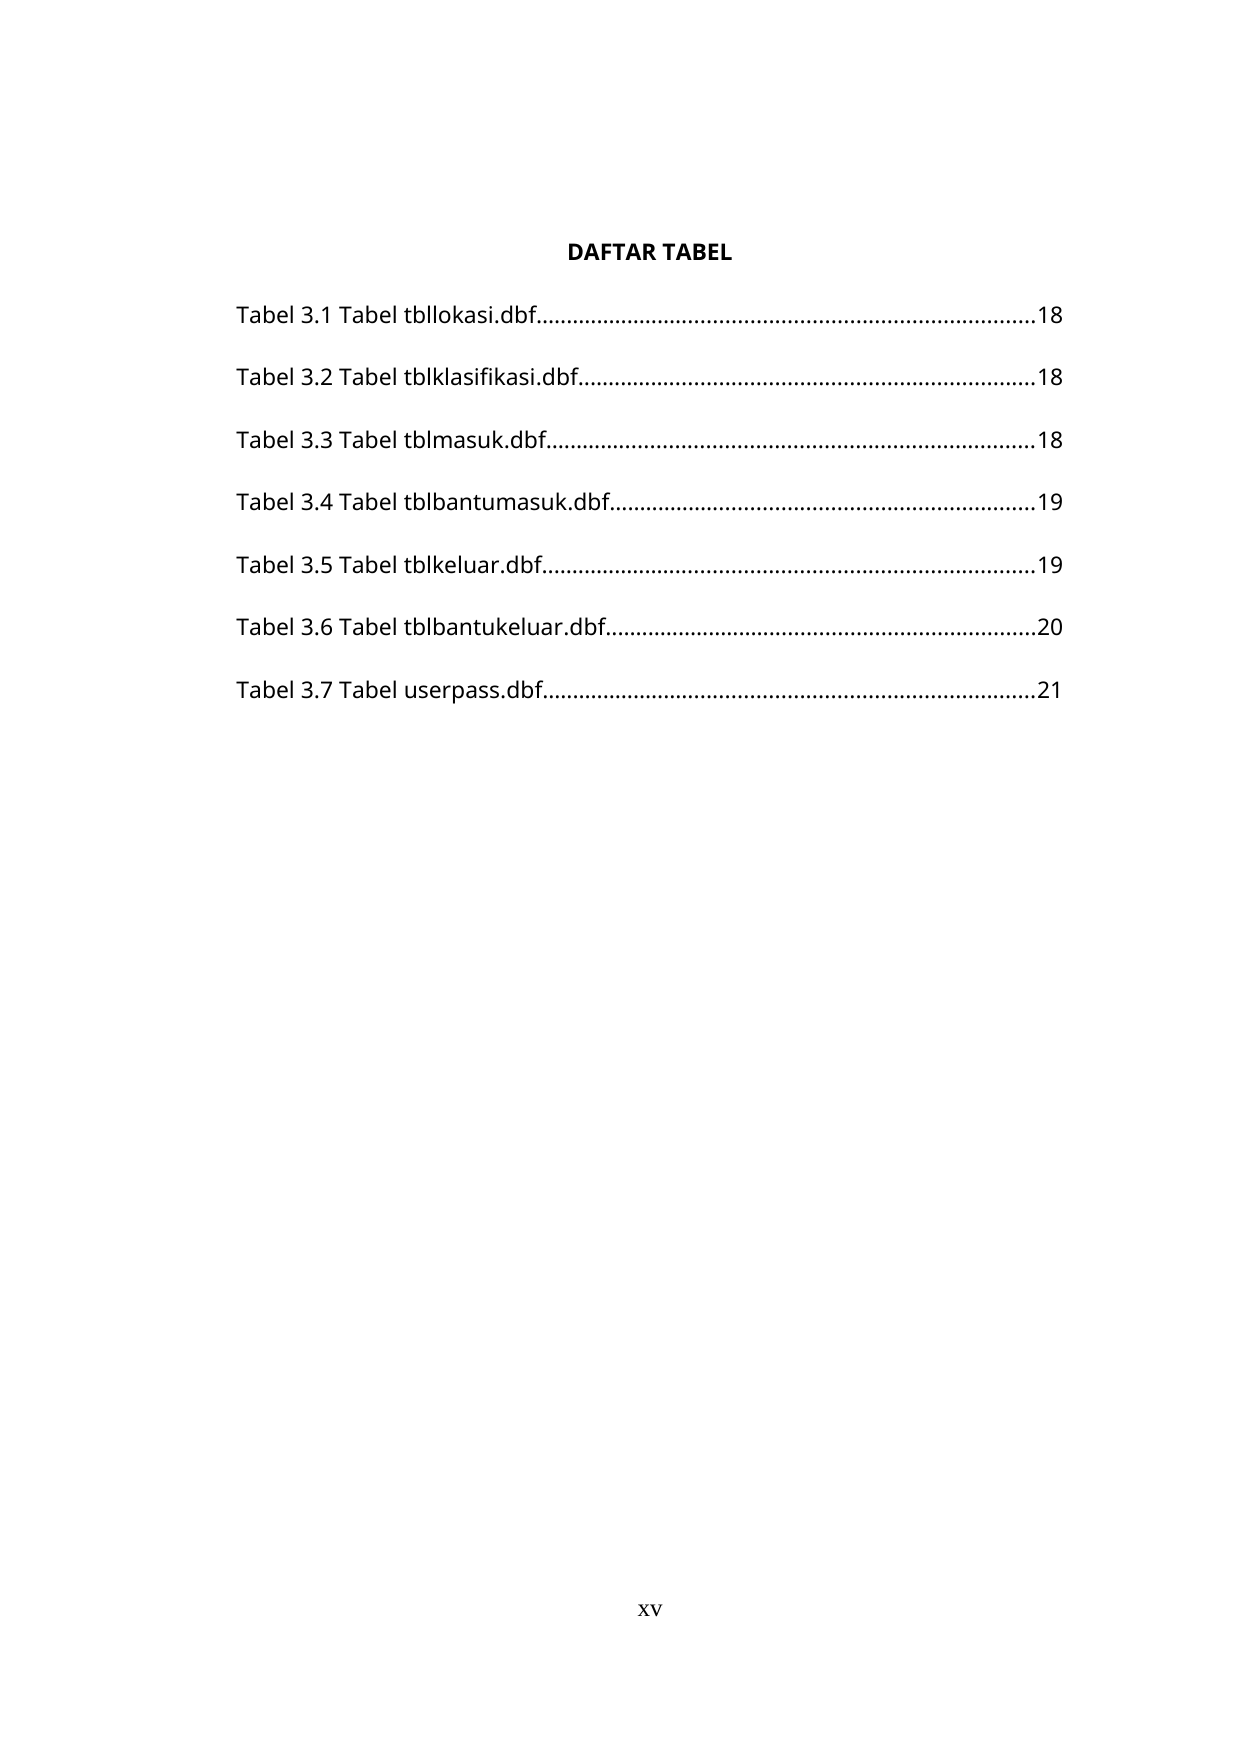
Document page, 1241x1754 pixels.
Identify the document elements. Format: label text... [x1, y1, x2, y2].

text Tabel 3.7 Tabel userpass.dbf 21 [236, 674, 1063, 705]
text Tabel 3.3 Tabel tblmasuk.dbf 18 [236, 424, 1063, 455]
text Tabel 3.2 Tabel tblklasifikasi.dbf 18 [236, 361, 1063, 392]
text Tabel 3.4 Tabel tblbantumasuk.dbf 19 [236, 486, 1063, 517]
text Tabel 3.6 Tabel tblbantukeluar.dbf 20 [236, 611, 1063, 642]
text Tabel 3.1 Tabel tbllokasi.dbf 18 [236, 299, 1063, 330]
text DAFTAR TABEL [236, 236, 1063, 267]
text Tabel 3.5 Tabel tblkeluar.dbf 19 [236, 549, 1063, 580]
